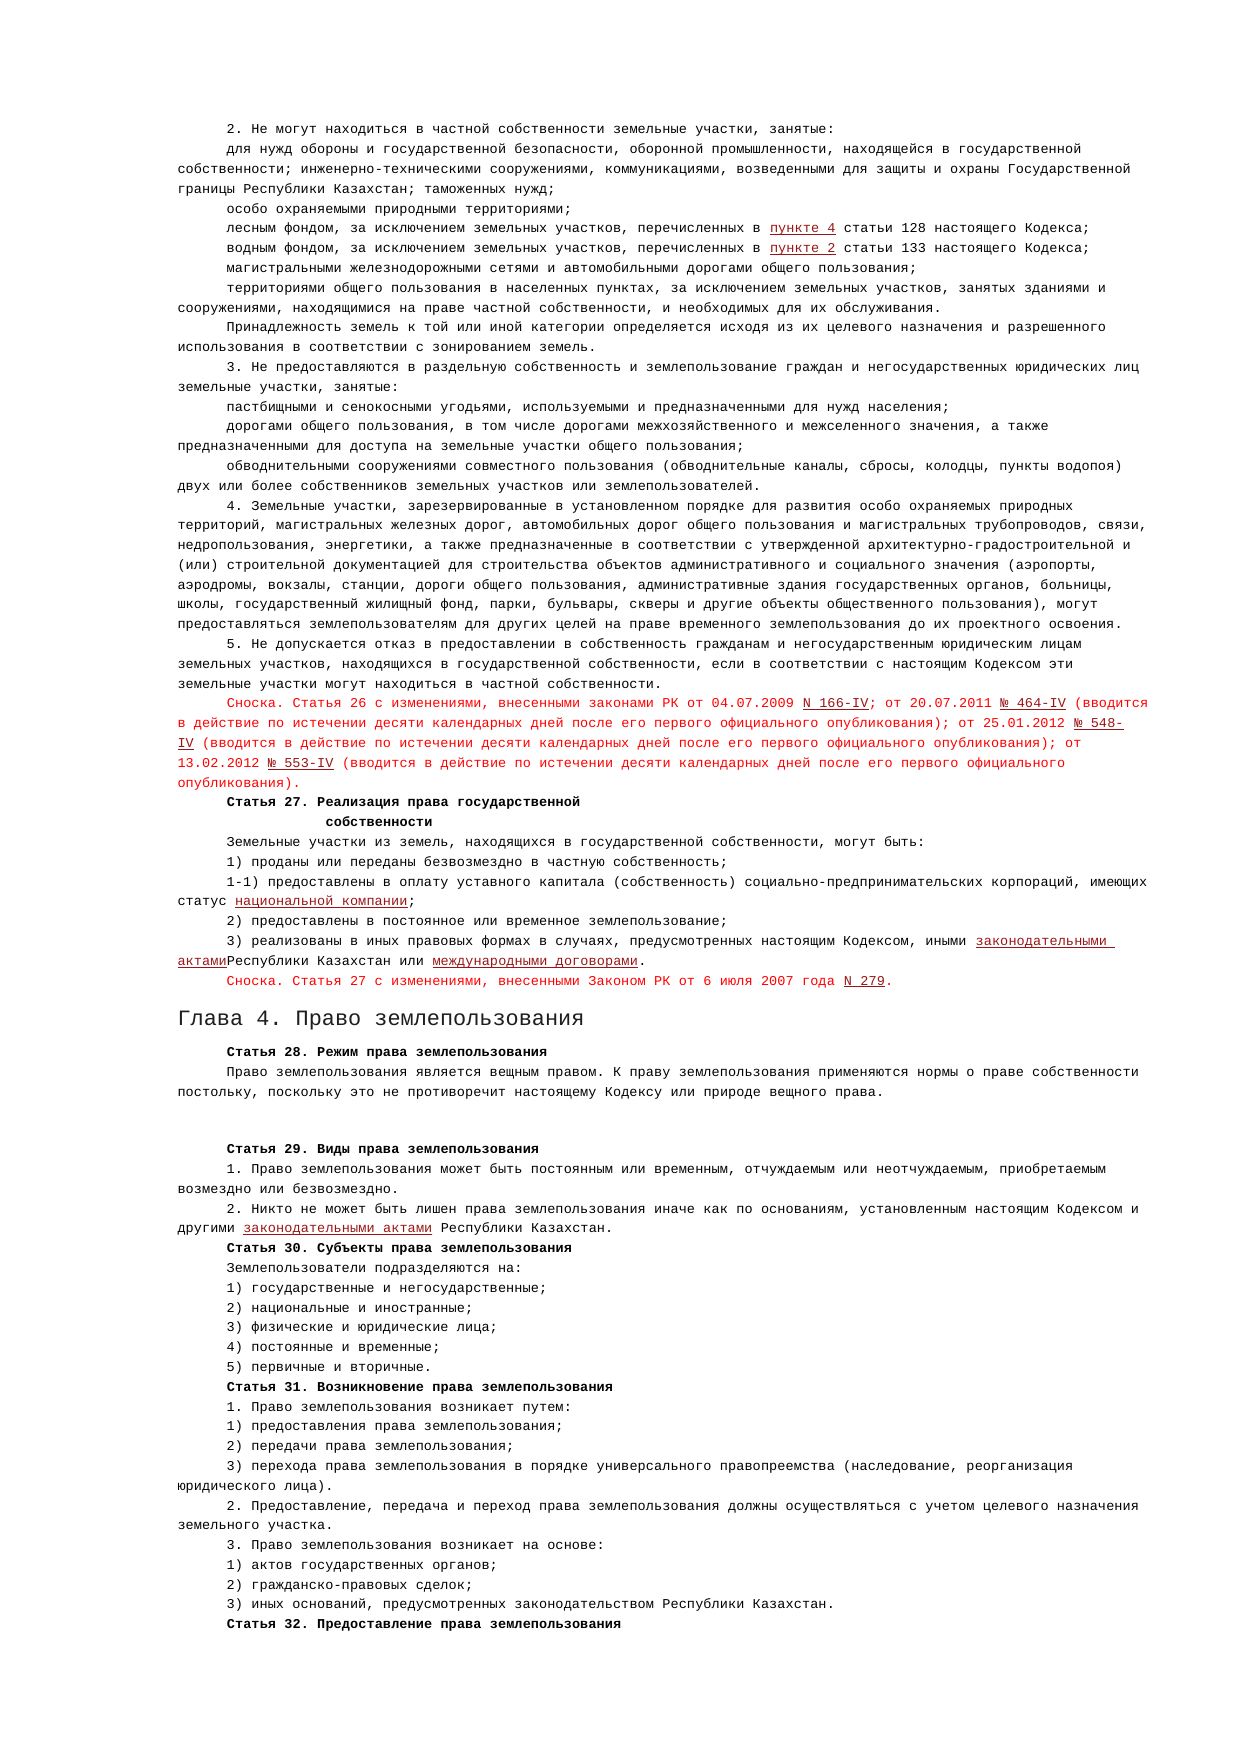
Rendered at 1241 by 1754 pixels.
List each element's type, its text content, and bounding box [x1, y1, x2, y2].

text Статья 28. Режим права землепользования [177, 1041, 1152, 1061]
text 1. Право землепользования возникает путем: 1) предоставления права землепользования; 2) передачи права землепользования; 3) перехода права землепользования в порядке универсального правопреемства (наследование, реорганизация юридического лица). 2. Предоставление, передача и переход права землепользования должны осуществляться с учетом целевого назначения земельного участка. 3. Право землепользования возникает на основе: 1) актов государственных органов; 2) гражданско-правовых сделок; 3) иных оснований, предусмотренных законодательством Республики Казахстан. [177, 1395, 1152, 1613]
text Статья 30. Субъекты права землепользования [177, 1237, 1152, 1257]
text Статья 32. Предоставление права землепользования [177, 1613, 1152, 1633]
text Статья 27. Реализация права государственной собственности [177, 791, 1152, 831]
text Земельные участки из земель, находящихся в государственной собственности, могут быть: 1) проданы или переданы безвозмездно в частную собственность; 1-1) предоставлены в оплату уставного капитала (собственность) социально-предпринимательских корпораций, имеющих статус национальной компании; 2) предоставлены в постоянное или временное землепользование; 3) реализованы в иных правовых формах в случаях, предусмотренных настоящим Кодексом, иными законодательными актамиРеспублики Казахстан или международными договорами. Сноска. Статья 27 с изменениями, внесенными Законом РК от 6 июля 2007 года N 279. [177, 831, 1152, 989]
text Статья 31. Возникновение права землепользования [177, 1375, 1152, 1395]
text Право землепользования является вещным правом. К праву землепользования применяются нормы о праве собственности постольку, поскольку это не противоречит настоящему Кодексу или природе вещного права. [177, 1061, 1152, 1100]
text 1. Право землепользования может быть постоянным или временным, отчуждаемым или неотчуждаемым, приобретаемым возмездно или безвозмездно. 2. Никто не может быть лишен права землепользования иначе как по основаниям, установленным настоящим Кодексом и другими законодательными актами Республики Казахстан. [177, 1158, 1152, 1237]
text Статья 29. Виды права землепользования [177, 1138, 1152, 1158]
text Глава 4. Право землепользования [177, 1004, 1152, 1032]
text Землепользователи подразделяются на: 1) государственные и негосударственные; 2) национальные и иностранные; 3) физические и юридические лица; 4) постоянные и временные; 5) первичные и вторичные. [177, 1257, 1152, 1375]
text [177, 118, 1152, 791]
